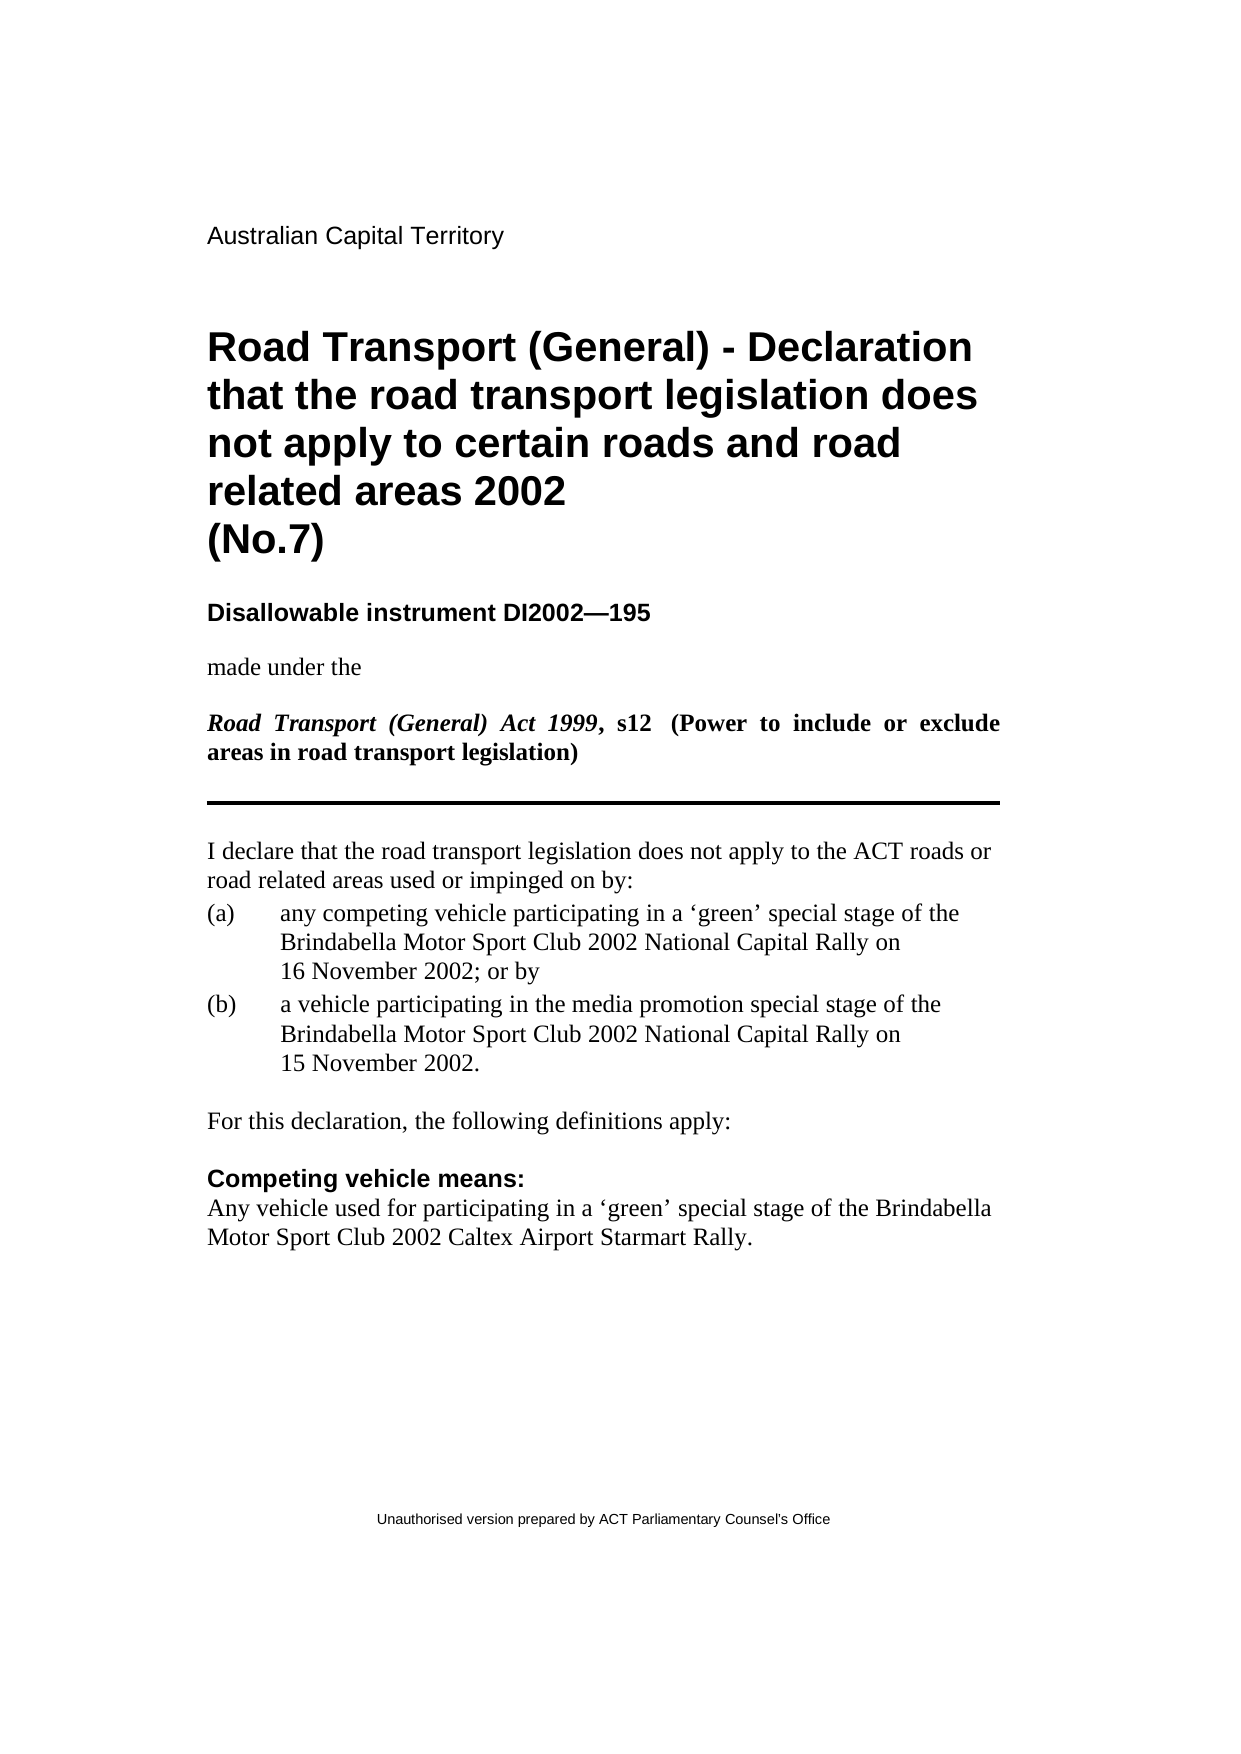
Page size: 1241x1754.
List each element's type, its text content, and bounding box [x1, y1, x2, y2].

text I declare that the road transport legislation does not apply to the ACT roads or road related areas used or impinged on by: [207, 836, 1000, 894]
text Competing vehicle means: [207, 1164, 1000, 1193]
list a vehicle participating in the media promotion special stage of the Brindabella Motor Sport Club 2002 National Capital Rally on 15 November 2002. [207, 989, 1000, 1077]
text made under the [207, 652, 1000, 681]
text Road Transport (General) Act 1999, s12 (Power to include or exclude areas in road transport legislation) [207, 708, 1000, 766]
list any competing vehicle participating in a ‘green’ special stage of the Brindabella Motor Sport Club 2002 National Capital Rally on 16 November 2002; or by [207, 898, 1000, 985]
text For this declaration, the following definitions apply: [207, 1106, 1000, 1135]
text Any vehicle used for participating in a ‘green’ special stage of the Brindabella Motor Sport Club 2002 Caltex Airport Starmart Rally. [207, 1193, 1000, 1251]
text Australian Capital Territory [207, 221, 1000, 250]
text Disallowable instrument DI2002—195 [207, 598, 1000, 627]
text Road Transport (General) - Declaration that the road transport legislation does not apply to certain roads and road related areas 2002 (No.7) [207, 323, 1000, 562]
